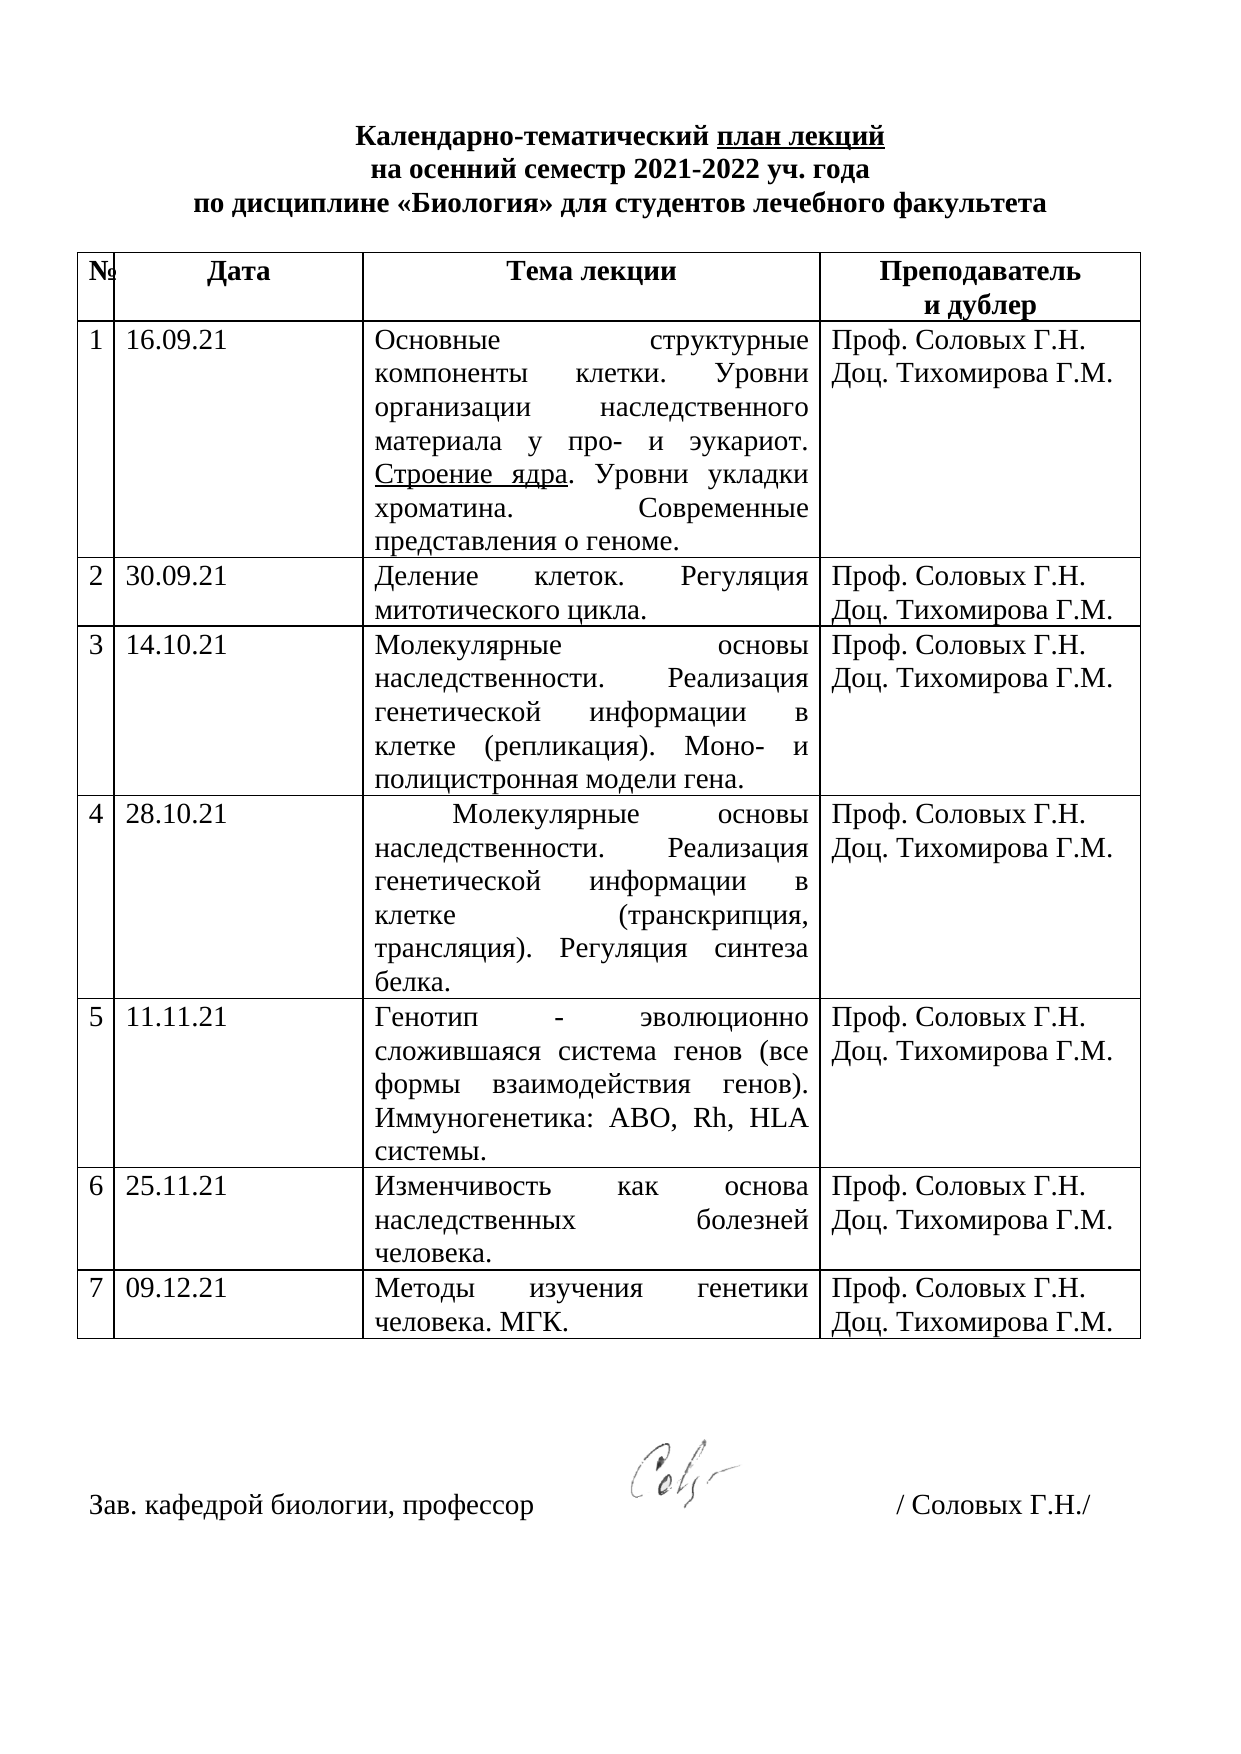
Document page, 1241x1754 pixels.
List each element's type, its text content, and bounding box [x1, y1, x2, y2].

table_cell Молекулярные основы наследственности. Реализация генетической информации в клетке (транскрипция, трансляция). Регуляция синтеза белка. [364, 796, 819, 997]
table_cell Генотип - эволюционно сложившаяся система генов (все формы взаимодействия генов). Иммуногенетика: АВО, Rh, HLA системы. [364, 999, 819, 1167]
table_cell Проф. Соловых Г.Н. Доц. Тихомирова Г.М. [821, 1271, 1140, 1338]
table_cell Методы изучения генетики человека. МГК. [364, 1271, 819, 1338]
table_cell Проф. Соловых Г.Н. Доц. Тихомирова Г.М. [821, 322, 1140, 557]
table_cell Проф. Соловых Г.Н. Доц. Тихомирова Г.М. [821, 1168, 1140, 1269]
table_cell 16.09.21 [115, 322, 362, 557]
table_header Дата [115, 253, 362, 320]
table_cell 30.09.21 [115, 558, 362, 625]
table_cell 5 [78, 999, 113, 1167]
table_cell 7 [78, 1271, 113, 1338]
table_cell Молекулярные основы наследственности. Реализация генетической информации в клетке (репликация). Моно- и полицистронная модели гена. [364, 627, 819, 795]
picture [614, 1439, 751, 1514]
table_cell 4 [78, 796, 113, 997]
table_cell 25.11.21 [115, 1168, 362, 1269]
table_cell 1 [78, 322, 113, 557]
text по дисциплине «Биология» для студентов лечебного факультета [89, 185, 1152, 219]
table_cell Изменчивость как основа наследственных болезней человека. [364, 1168, 819, 1269]
table_cell 14.10.21 [115, 627, 362, 795]
table_cell 6 [78, 1168, 113, 1269]
table_cell 11.11.21 [115, 999, 362, 1167]
table_cell Проф. Соловых Г.Н. Доц. Тихомирова Г.М. [821, 558, 1140, 625]
text Зав. кафедрой биологии, профессор / Соловых Г.Н./ [89, 1439, 1152, 1520]
table_cell 2 [78, 558, 113, 625]
table_cell Проф. Соловых Г.Н. Доц. Тихомирова Г.М. [821, 796, 1140, 997]
table_cell 28.10.21 [115, 796, 362, 997]
table_cell Проф. Соловых Г.Н. Доц. Тихомирова Г.М. [821, 999, 1140, 1167]
text на осенний семестр 2021-2022 уч. года [89, 152, 1152, 185]
table_cell 09.12.21 [115, 1271, 362, 1338]
table_cell Основные структурные компоненты клетки. Уровни организации наследственного материала у про- и эукариот. Строение ядра. Уровни укладки хроматина. Современные представления о геноме. [364, 322, 819, 557]
table_header № [78, 253, 113, 320]
table_header Тема лекции [364, 253, 819, 320]
table_cell Проф. Соловых Г.Н. Доц. Тихомирова Г.М. [821, 627, 1140, 795]
table_cell Деление клеток. Регуляция митотического цикла. [364, 558, 819, 625]
text Календарно-тематический план лекций [89, 118, 1152, 152]
table_header Преподаватель и дублер [821, 253, 1140, 320]
table_cell 3 [78, 627, 113, 795]
